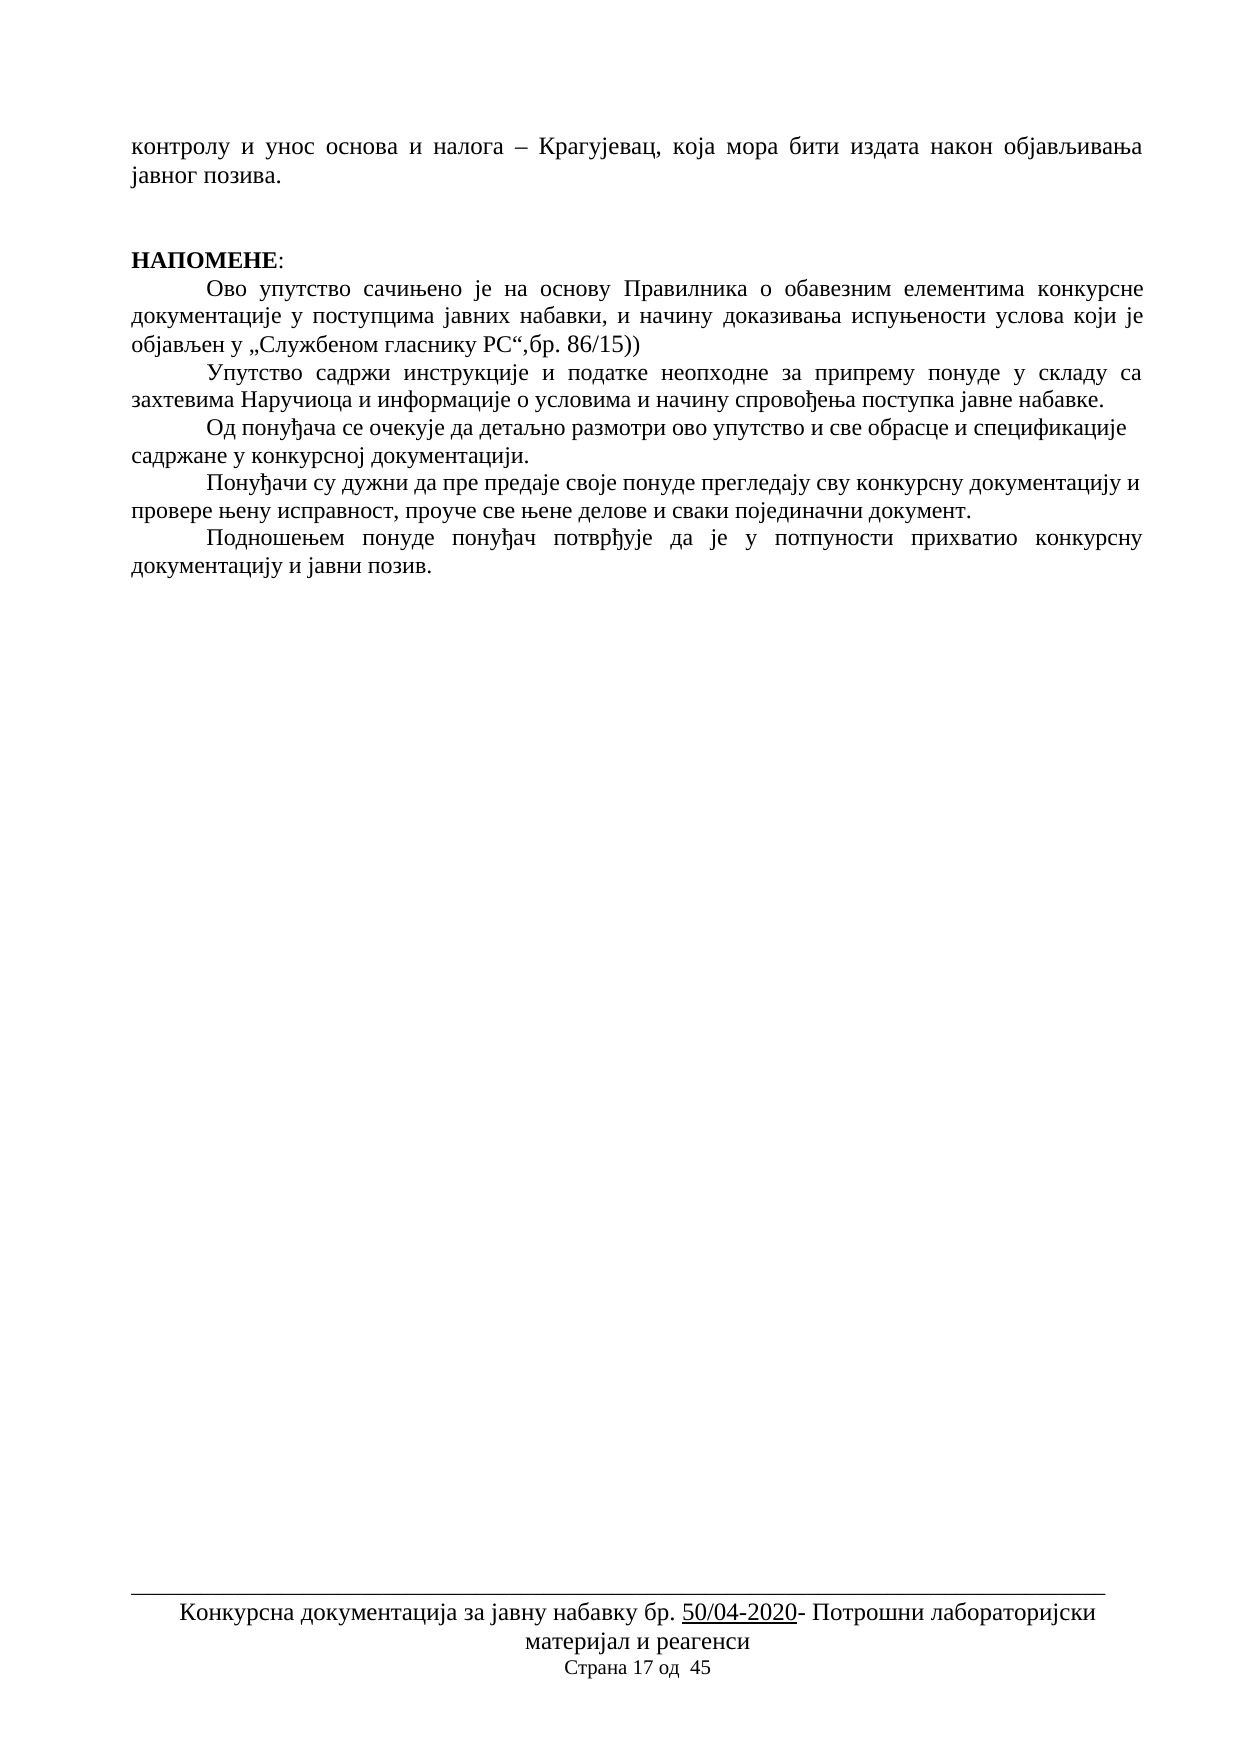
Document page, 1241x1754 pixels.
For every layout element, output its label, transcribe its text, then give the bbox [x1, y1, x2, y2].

text Од понуђача се очекује да детаљно размотри ово упутство и све обрасце и спецификације [131, 413, 1144, 441]
text Упутство садржи инструкције и податке неопходне за припрему понуде у складу са захтевима Наручиоца и информације о условима и начину спровођења поступка јавне набавке. [131, 358, 1144, 413]
text НАПОМЕНЕ: [131, 246, 1144, 274]
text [131, 131, 1144, 189]
text садржане у конкурсној документацији. [131, 441, 1144, 468]
text Подношењем понуде понуђач потврђује да је у потпуности прихватио конкурсну документацију и јавни позив. [131, 523, 1144, 579]
text Ово упутство сачињено је на основу Правилника о обавезним елементима конкурсне документације у поступцима јавних набавки, и начину доказивања испуњености услова који је објављен у „Службеном гласнику РС“,бр. 86/15)) [131, 274, 1144, 358]
text провере њену исправност, проуче све њене делове и сваки појединачни документ. [131, 496, 1144, 523]
text Понуђачи су дужни да пре предаје своје понуде прегледају сву конкурсну документацију и [131, 468, 1144, 496]
